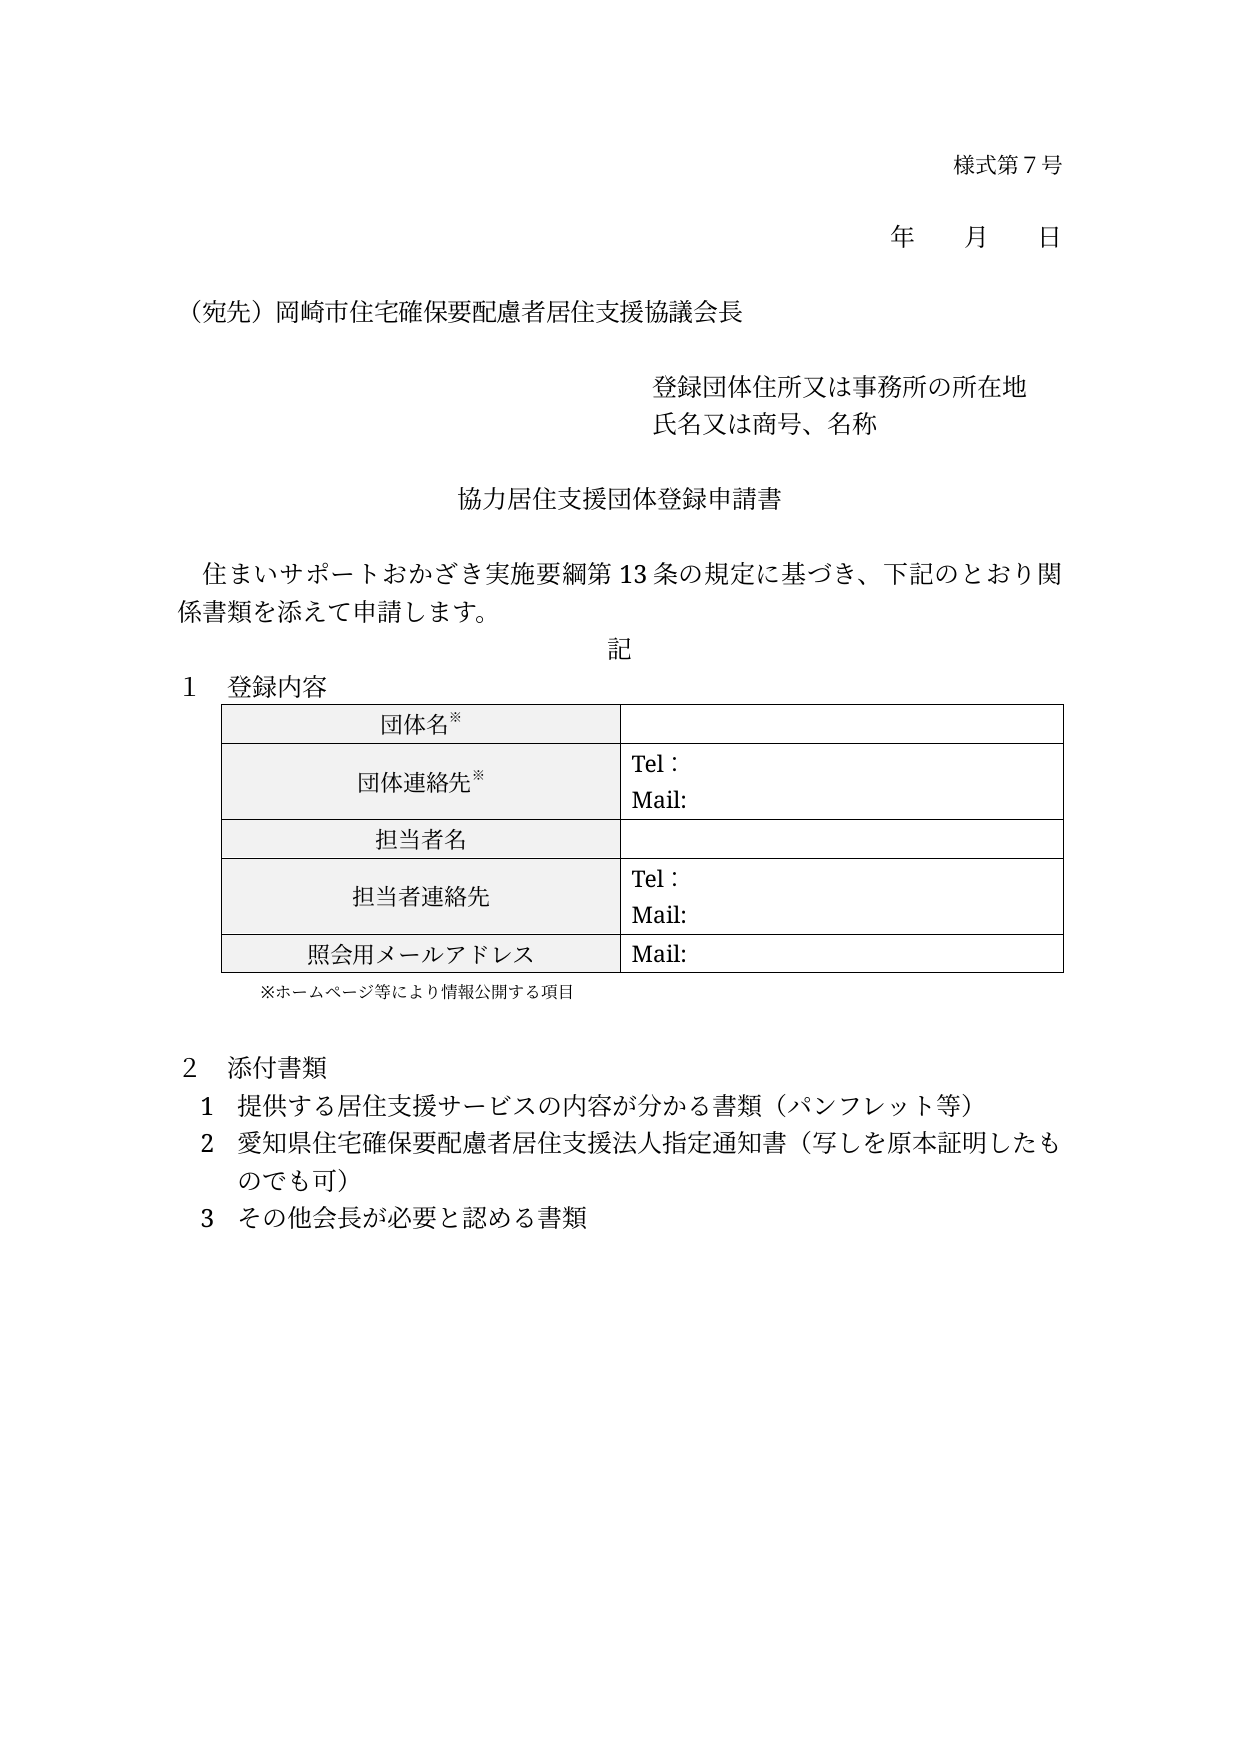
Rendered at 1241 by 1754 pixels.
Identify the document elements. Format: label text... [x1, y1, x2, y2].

table_cell Tel： Mail: [621, 859, 1063, 933]
table_cell Mail: [621, 935, 1063, 972]
text 登録団体住所又は事務所の所在地 [177, 367, 1063, 404]
text 年 月 日 [177, 217, 1063, 254]
table_cell 担当者名 [222, 820, 620, 857]
text 記 [177, 629, 1063, 667]
text 氏名又は商号、名称 [177, 404, 1063, 442]
table_cell [621, 820, 1063, 857]
table_cell 担当者連絡先 [222, 859, 620, 933]
table_cell 照会用メールアドレス [222, 935, 620, 972]
text １ 登録内容 [177, 667, 1063, 704]
text 協力居住支援団体登録申請書 [177, 479, 1063, 517]
text 住まいサポートおかざき実施要綱第13条の規定に基づき、下記のとおり関係書類を添えて申請します。 [177, 554, 1063, 629]
text （宛先）岡崎市住宅確保要配慮者居住支援協議会長 [177, 292, 1063, 329]
list その他会長が必要と認める書類 [200, 1198, 1063, 1236]
table_cell Tel： Mail: [621, 744, 1063, 819]
list 提供する居住支援サービスの内容が分かる書類（パンフレット等） [200, 1086, 1063, 1123]
table_cell 団体連絡先※ [222, 744, 620, 819]
table_header 団体名※ [222, 705, 620, 743]
text ２ 添付書類 [177, 1048, 1063, 1086]
list 愛知県住宅確保要配慮者居住支援法人指定通知書（写しを原本証明したものでも可） [200, 1123, 1063, 1198]
text ※ホームページ等により情報公開する項目 [177, 973, 1063, 1011]
table_header [621, 705, 1063, 743]
